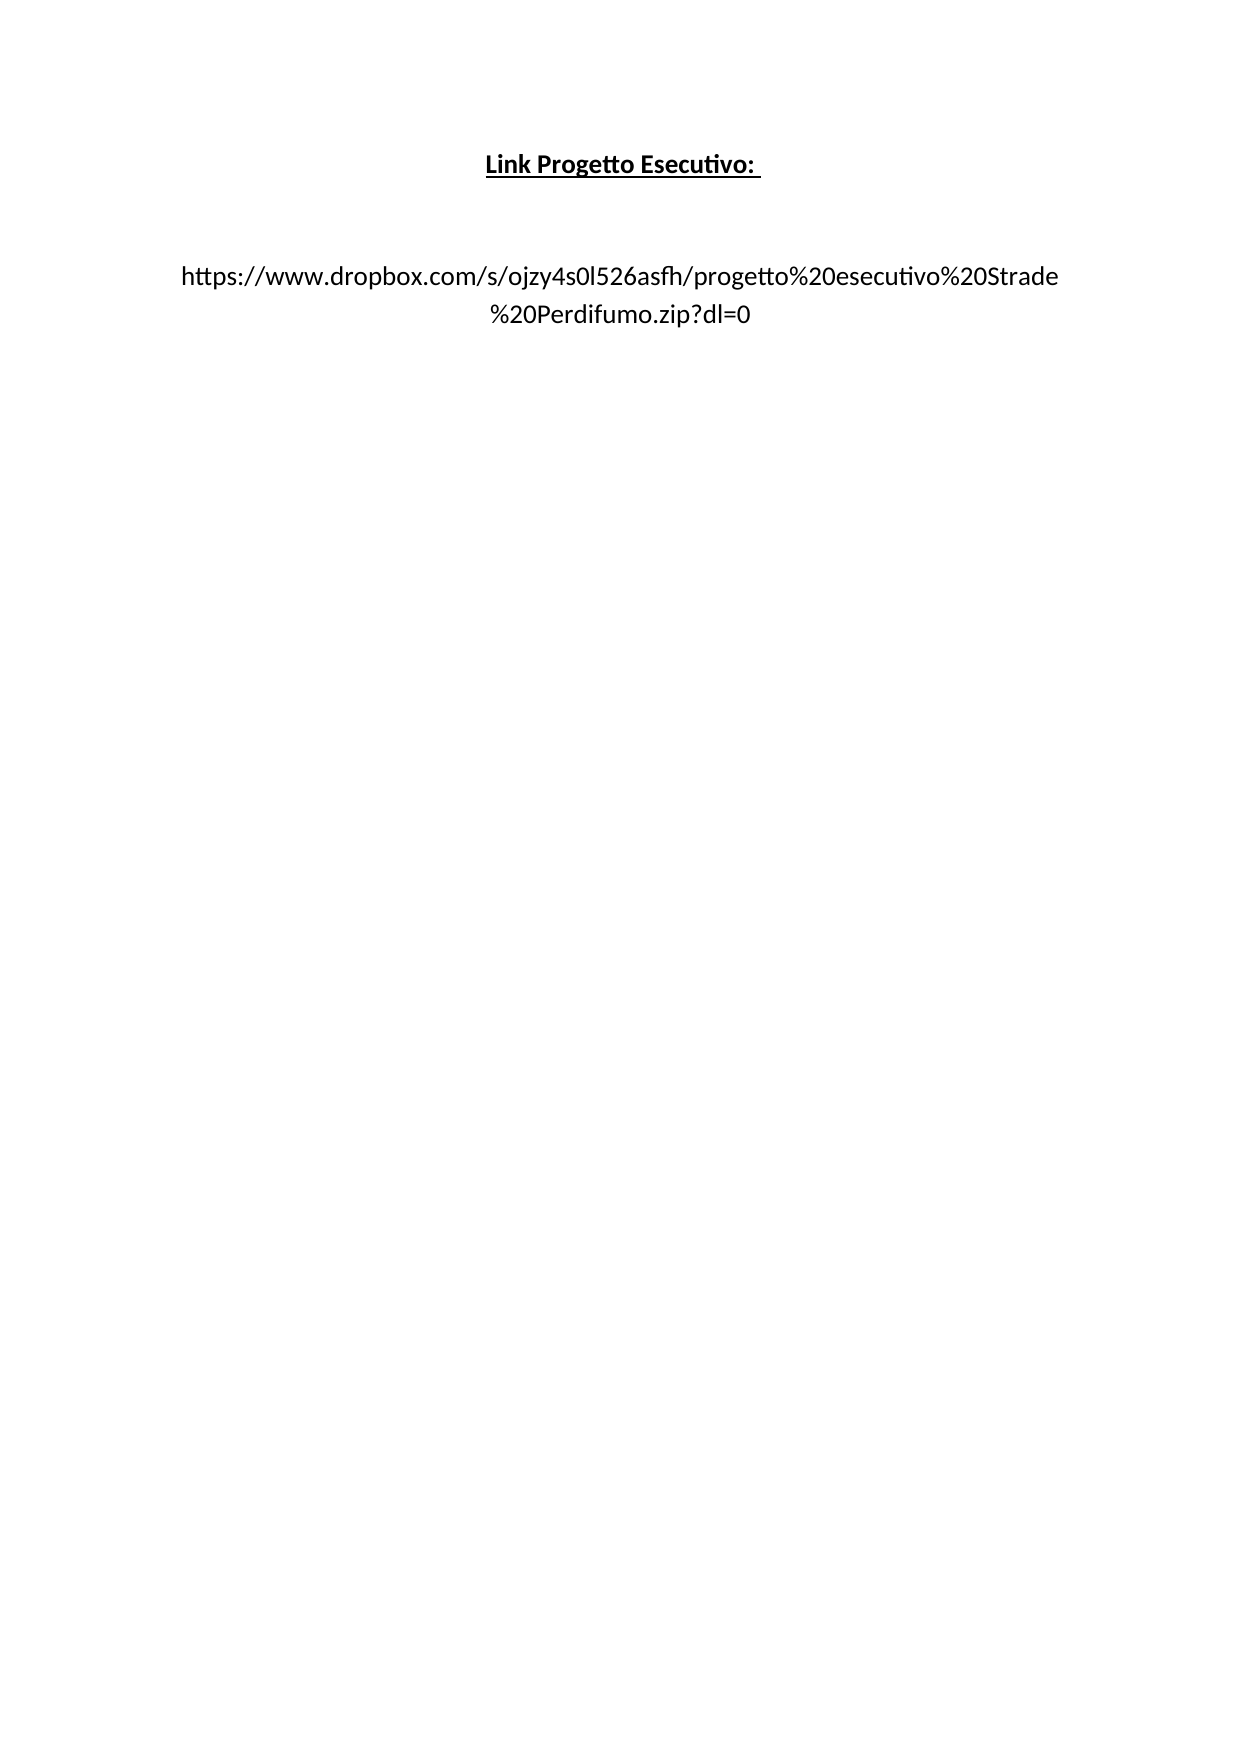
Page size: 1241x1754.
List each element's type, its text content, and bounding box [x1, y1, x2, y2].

text https://www.dropbox.com/s/ojzy4s0l526asfh/progetto%20esecutivo%20Strade%20Perdifumo.zip?dl=0 [118, 259, 1122, 330]
text Link Progetto Esecutivo: [118, 148, 1122, 181]
